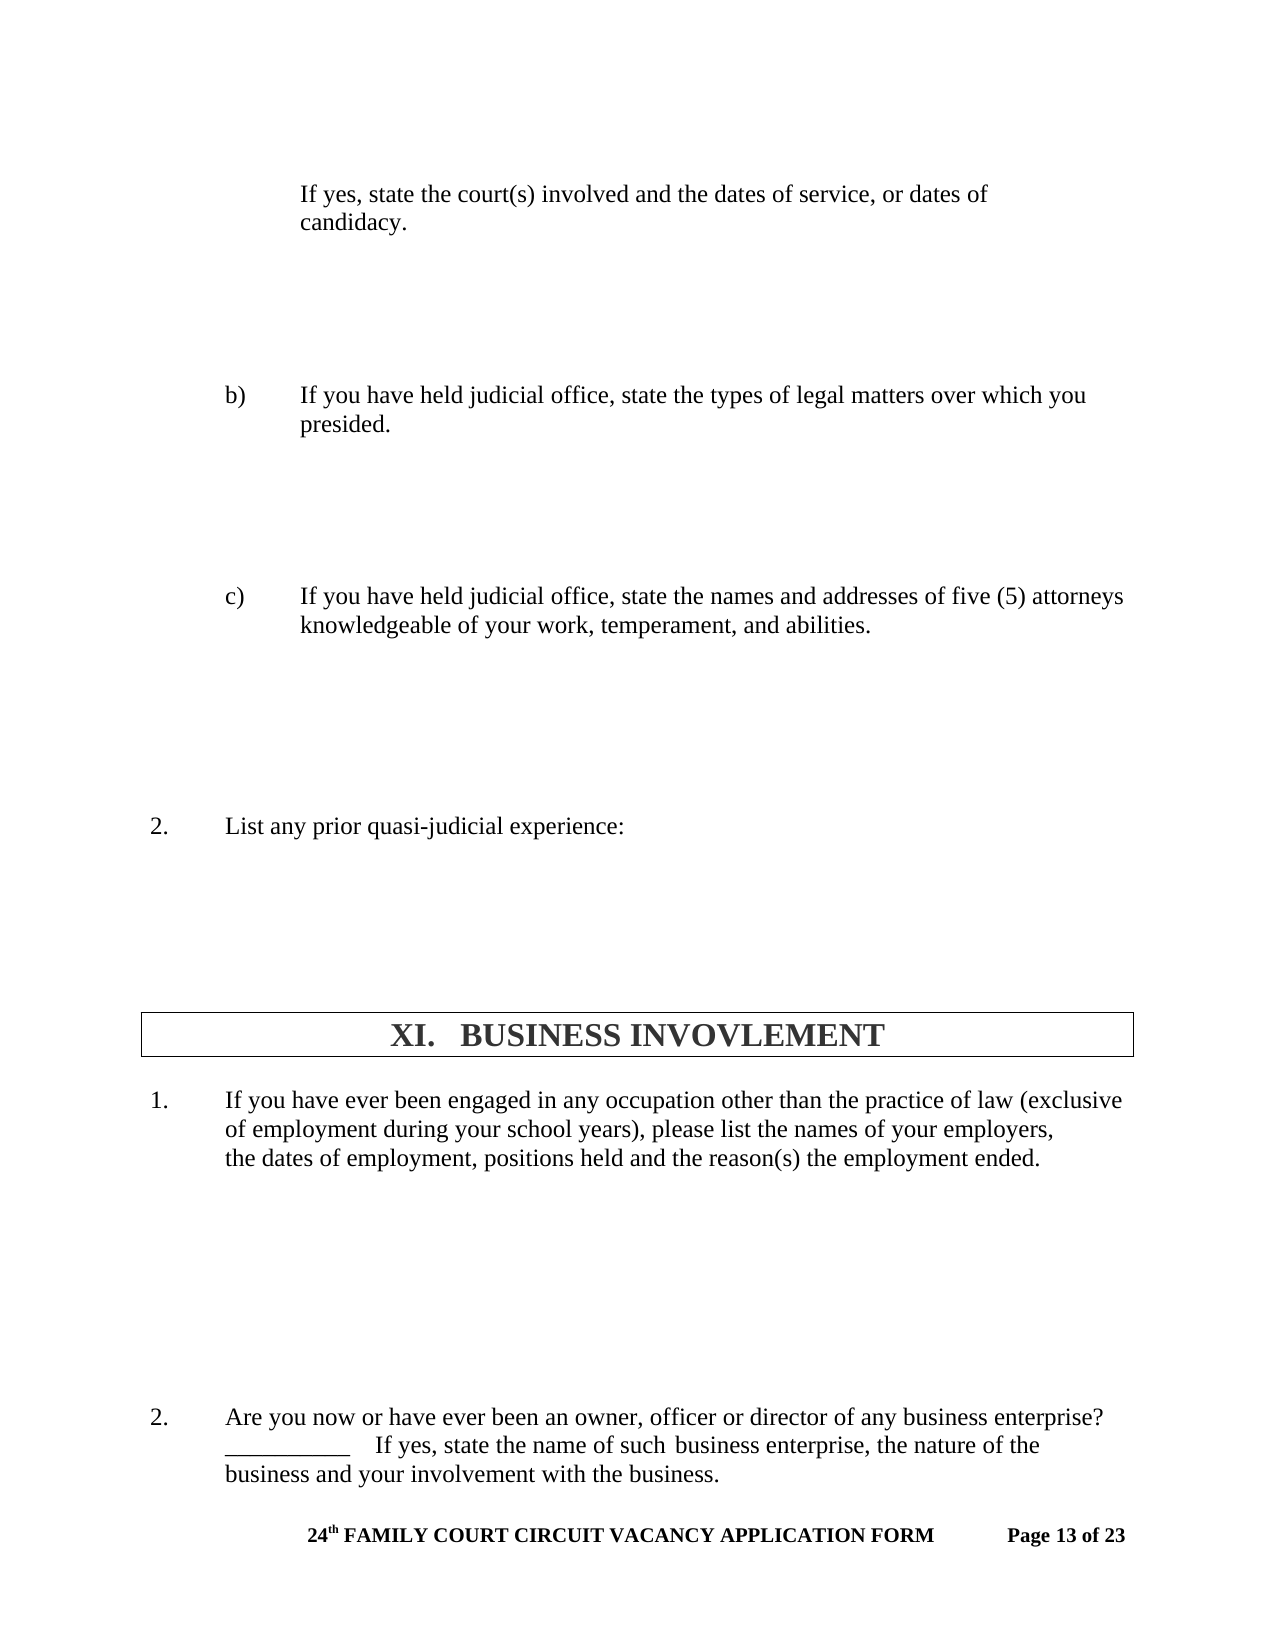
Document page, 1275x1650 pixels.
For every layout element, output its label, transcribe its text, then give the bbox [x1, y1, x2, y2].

text 1. If you have ever been engaged in any occupation other than the practice of law (exclusive of employment during your school years), please list the names of your employers, the dates of employment, positions held and the reason(s) the employment ended. [150, 1085, 1125, 1172]
text If yes, state the court(s) involved and the dates of service, or dates of [75, 179, 1125, 207]
text b) If you have held judicial office, state the types of legal matters over which you [75, 380, 1125, 409]
text presided. [75, 409, 1125, 437]
text candidacy. [75, 207, 1125, 236]
text 2. List any prior quasi-judicial experience: [75, 811, 1125, 839]
text 2. Are you now or have ever been an owner, officer or director of any business enterprise? __________ If yes, state the name of such business enterprise, the nature of the business and your involvement with the business. [150, 1402, 1125, 1489]
text c) If you have held judicial office, state the names and addresses of five (5) attorneys knowledgeable of your work, temperament, and abilities. [75, 581, 1125, 639]
text XI. BUSINESS INVOVLEMENT [142, 1013, 1133, 1056]
